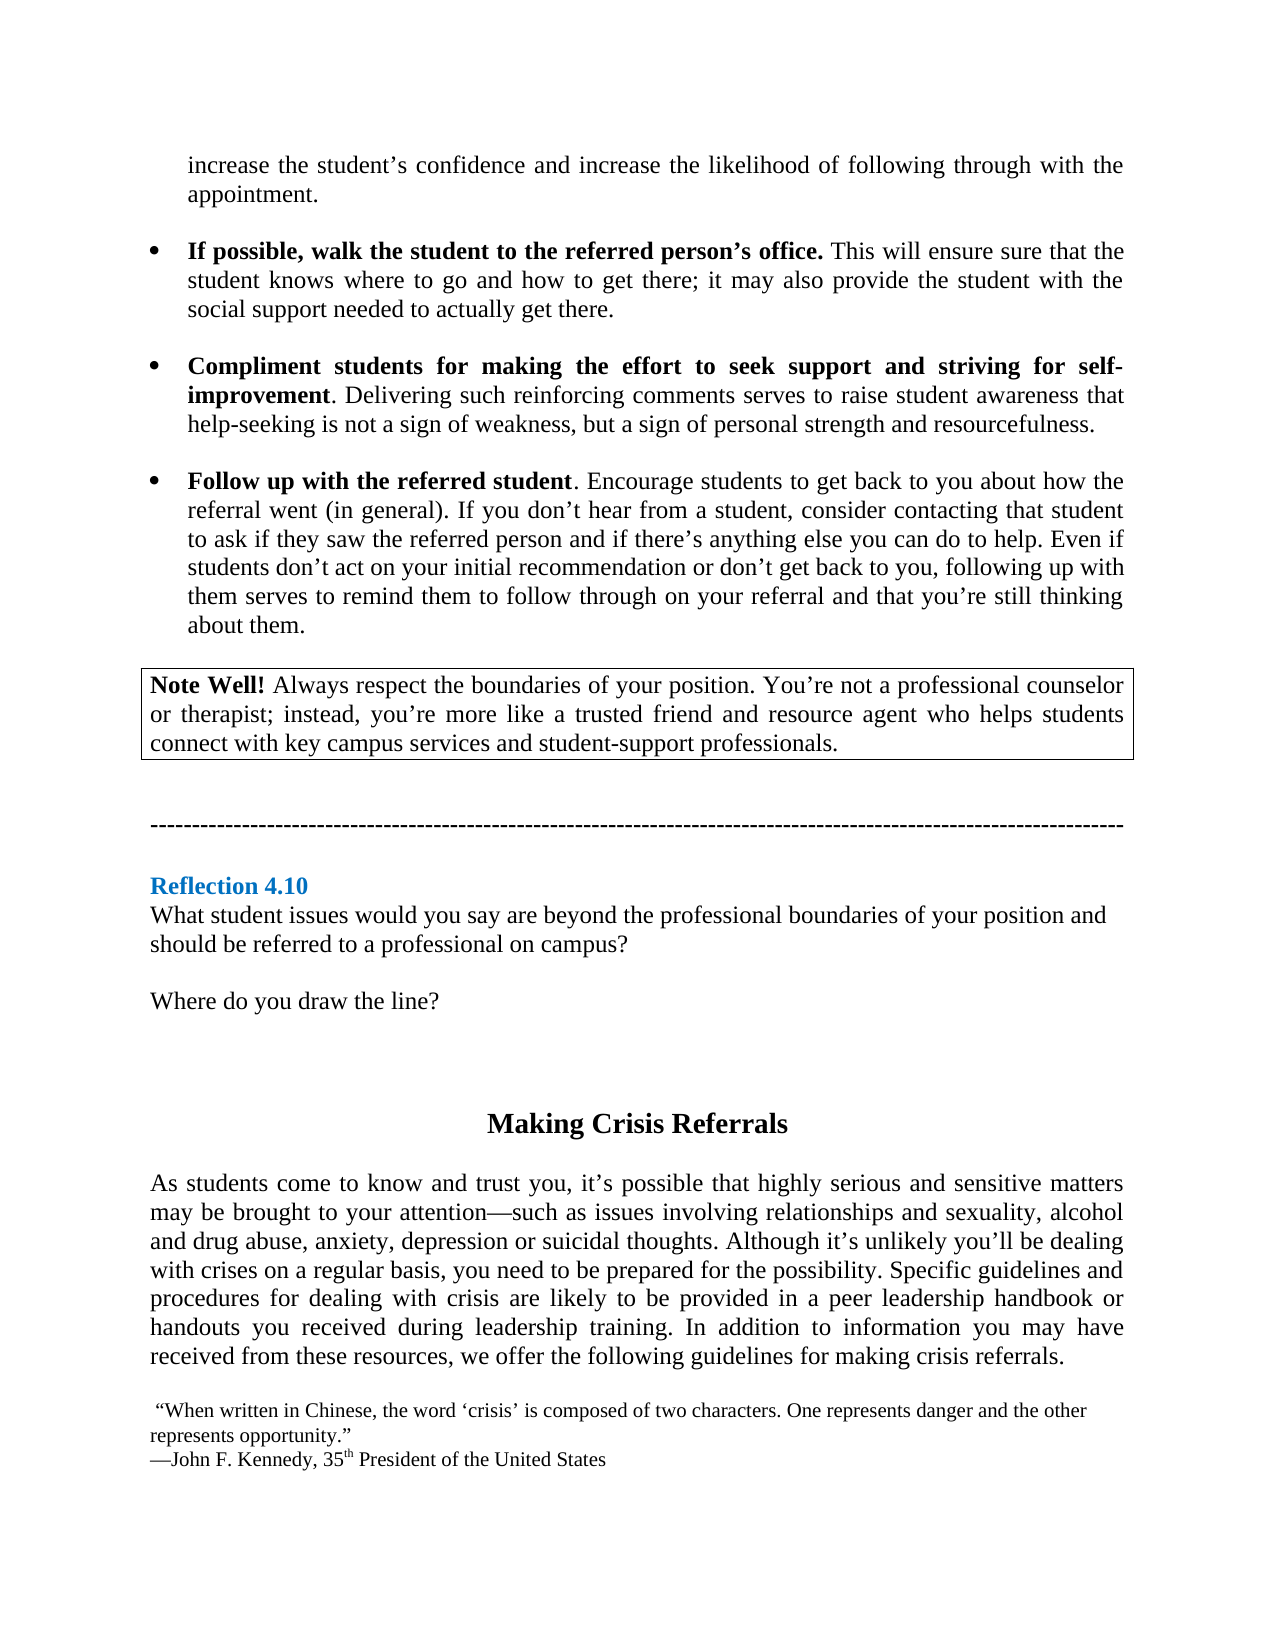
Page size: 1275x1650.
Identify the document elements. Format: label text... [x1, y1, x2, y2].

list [150, 150, 1125, 207]
text As students come to know and trust you, it’s possible that highly serious and sensitive matters may be brought to your attention—such as issues involving relationships and sexuality, alcohol and drug abuse, anxiety, depression or suicidal thoughts. Although it’s unlikely you’ll be dealing with crises on a regular basis, you need to be prepared for the possibility. Specific guidelines and procedures for dealing with crisis are likely to be provided in a peer leadership handbook or handouts you received during leadership training. In addition to information you may have received from these resources, we offer the following guidelines for making crisis referrals. [150, 1168, 1125, 1370]
list Follow up with the referred student. Encourage students to get back to you about how the referral went (in general). If you don’t hear from a student, consider contacting that student to ask if they saw the referred person and if there’s anything else you can do to help. Even if students don’t act on your initial recommendation or don’t get back to you, following up with them serves to remind them to follow through on your referral and that you’re still thinking about them. [150, 466, 1125, 639]
text Making Crisis Referrals [150, 1106, 1125, 1140]
list If possible, walk the student to the referred person’s office. This will ensure sure that the student knows where to go and how to get there; it may also provide the student with the social support needed to actually get there. [150, 236, 1125, 322]
text “When written in Chinese, the word ‘crisis’ is composed of two characters. One represents danger and the other represents opportunity.” [150, 1398, 1125, 1447]
text Reflection 4.10 [150, 871, 1125, 900]
text --------------------------------------------------------------------------------------------------------------------- [150, 809, 1125, 838]
text What student issues would you say are beyond the professional boundaries of your position and should be referred to a professional on campus? [150, 900, 1125, 958]
text Where do you draw the line? [150, 986, 1125, 1015]
text —John F. Kennedy, 35th President of the United States [150, 1447, 1125, 1499]
list Compliment students for making the effort to seek support and striving for self-improvement. Delivering such reinforcing comments serves to raise student awareness that help-seeking is not a sign of weakness, but a sign of personal strength and resourcefulness. [150, 351, 1125, 437]
text Note Well! Always respect the boundaries of your position. You’re not a professional counselor or therapist; instead, you’re more like a trusted friend and resource agent who helps students connect with key campus services and student-support professionals. [142, 669, 1133, 759]
